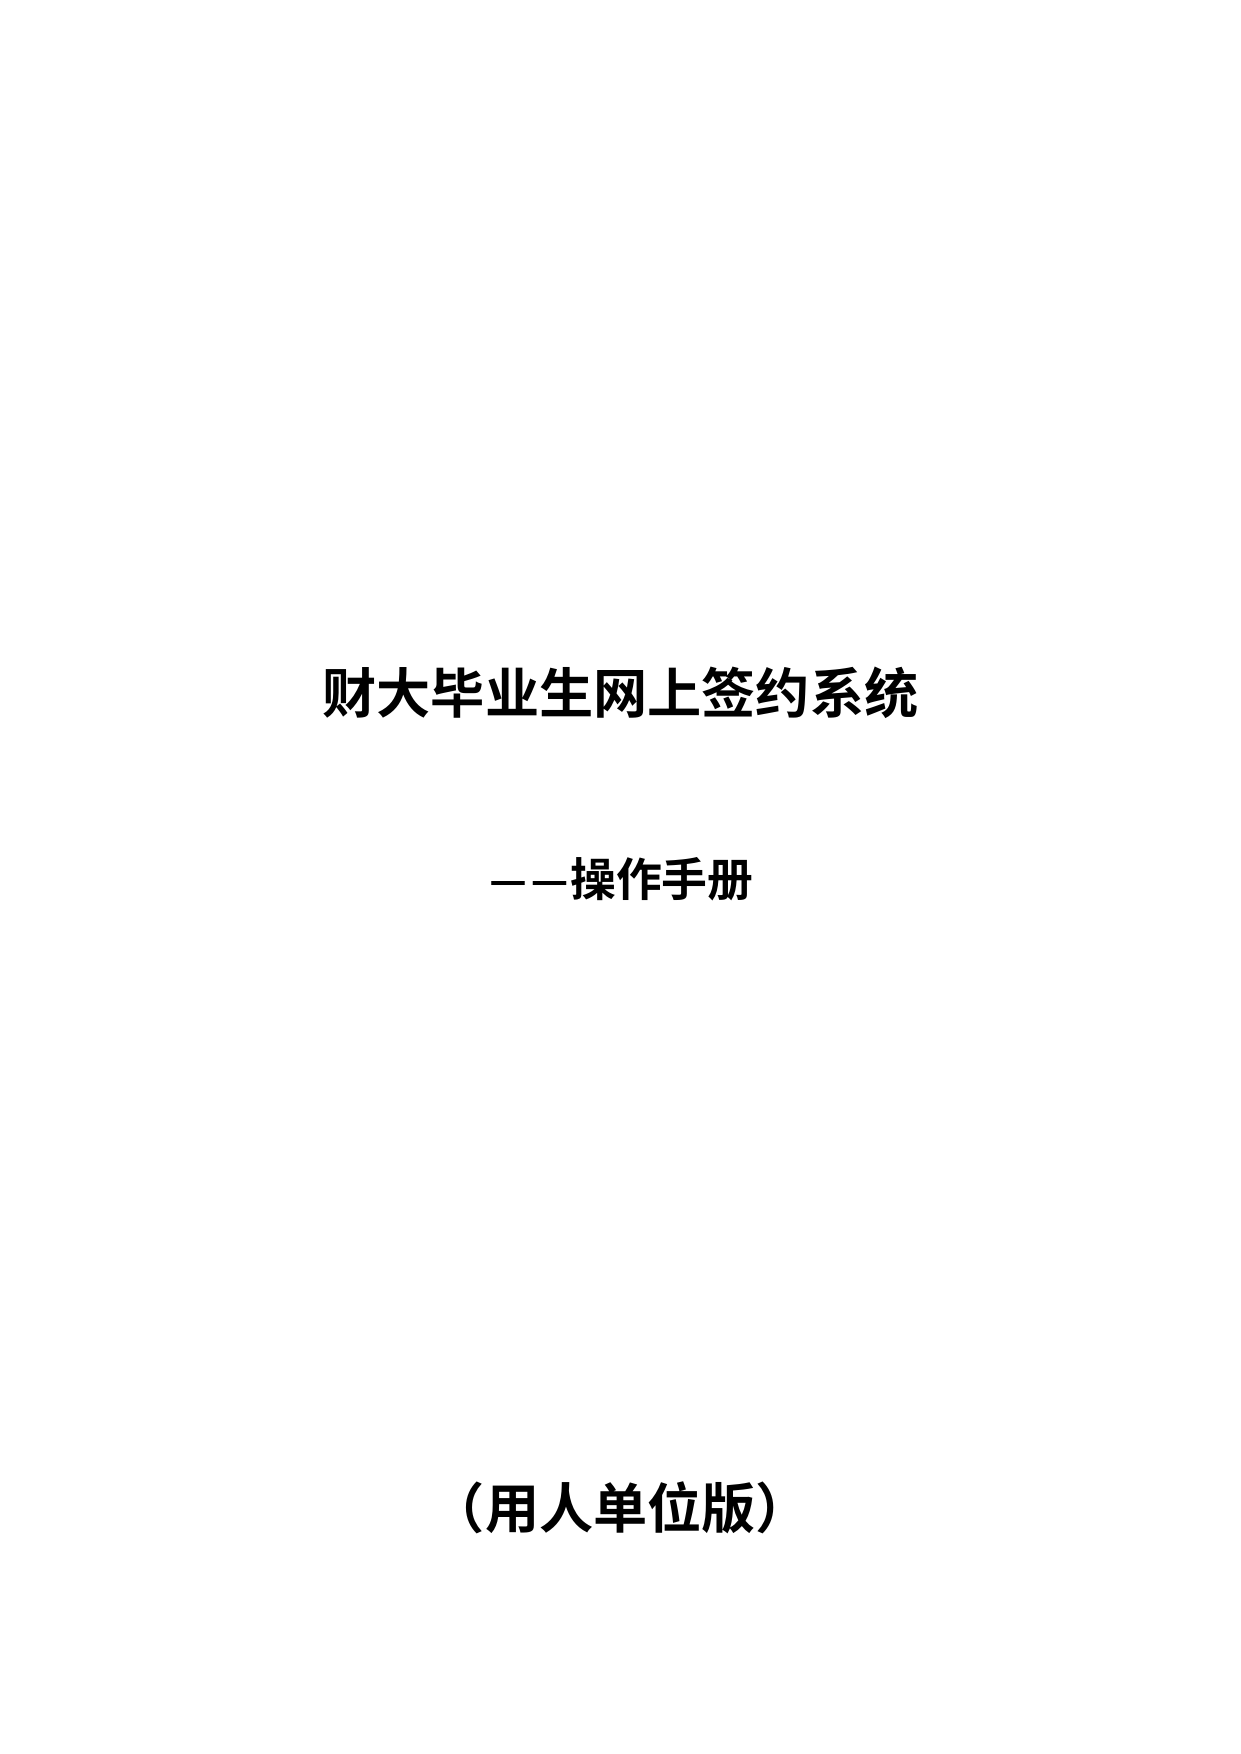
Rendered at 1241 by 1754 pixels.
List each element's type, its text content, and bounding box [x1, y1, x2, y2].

text 财大毕业生网上签约系统 [212, 639, 1028, 741]
text （用人单位版） [212, 1454, 1028, 1556]
text ——操作手册 [212, 843, 1028, 911]
